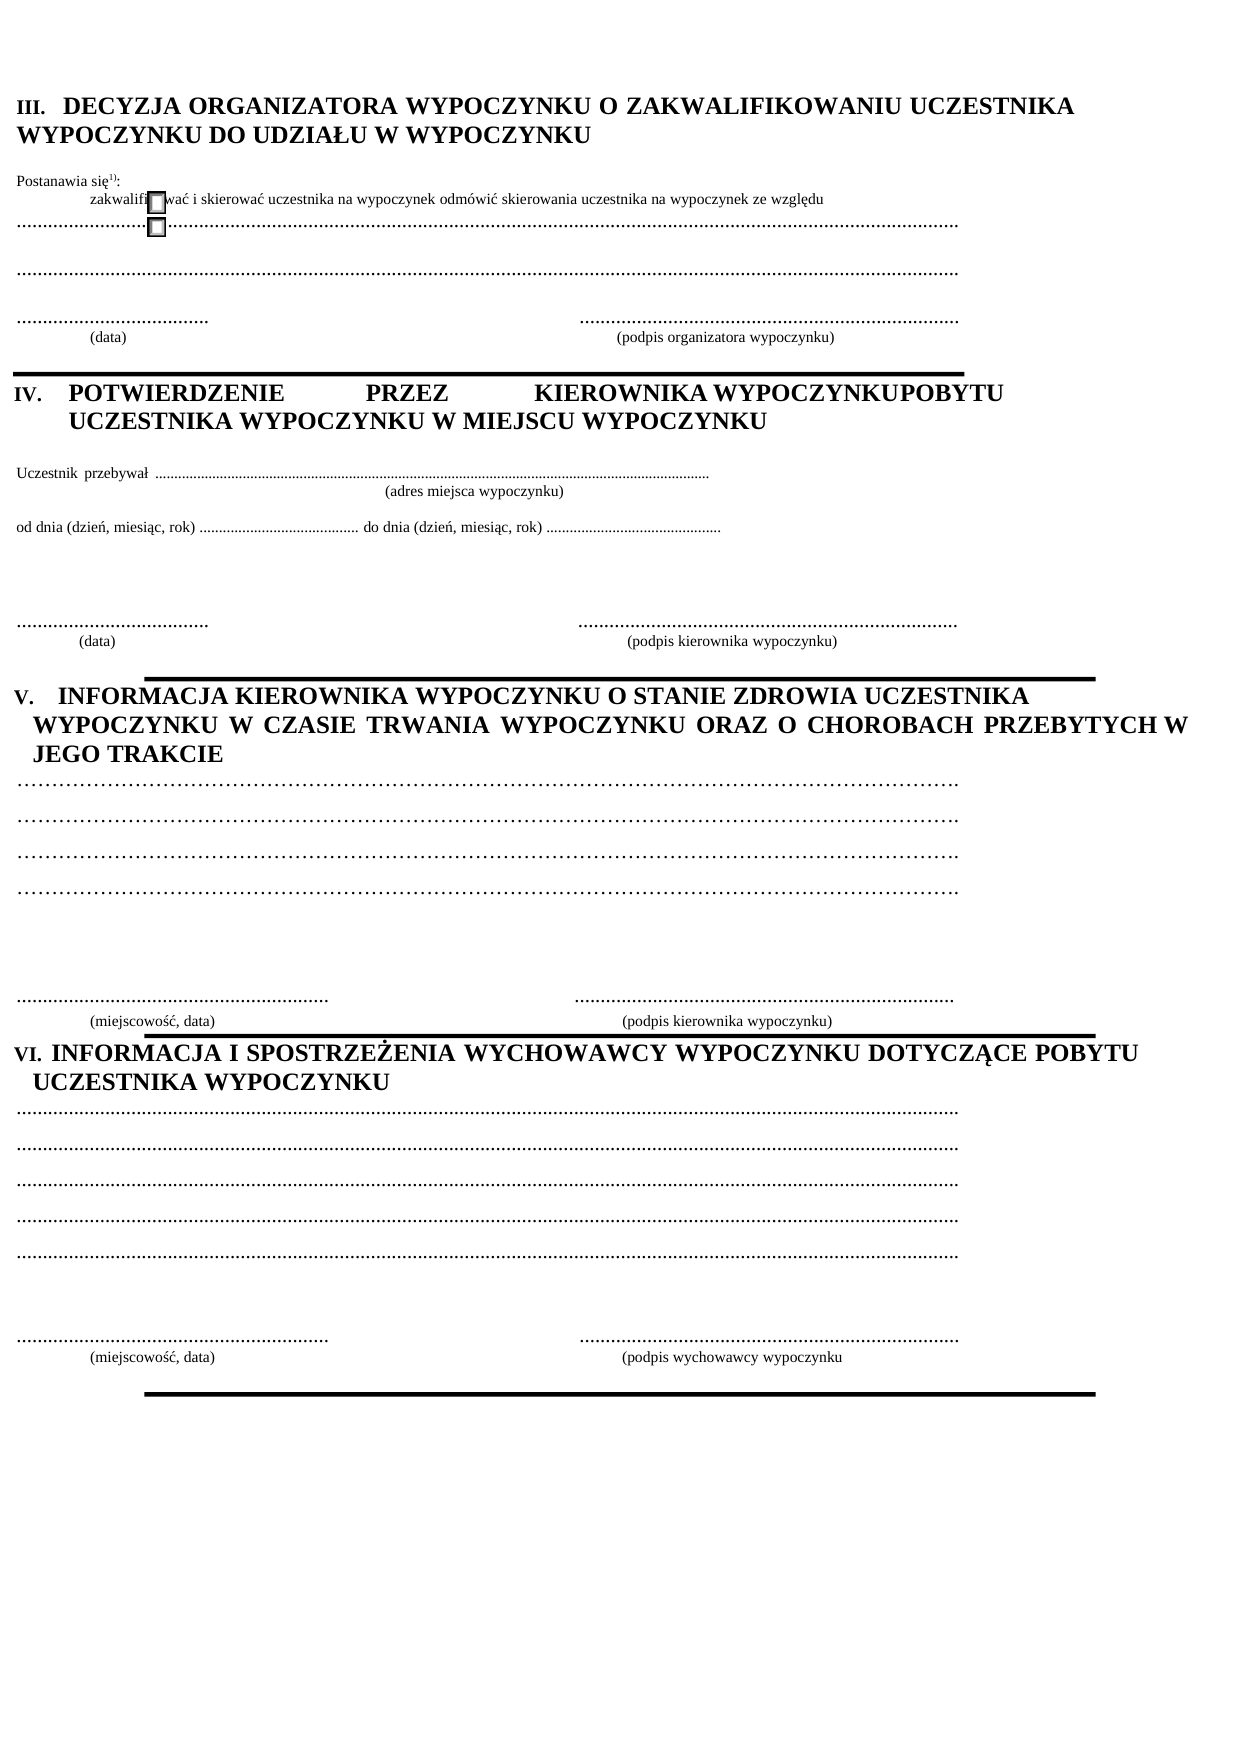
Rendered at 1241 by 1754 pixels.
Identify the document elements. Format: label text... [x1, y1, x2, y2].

text (adres miejsca wypoczynku) [385, 482, 1211, 500]
text ..................................................................................................................................................................................... [16, 1096, 1211, 1119]
picture [147, 217, 166, 237]
text ..................................................................................................................................................................................... [16, 1203, 1211, 1227]
text ………………………………………………………………………………………………………………………. [16, 803, 1211, 827]
picture [147, 191, 166, 214]
text ............................................................ ......................................................................... [16, 1323, 1211, 1347]
subtitle INFORMACJA KIEROWNIKA WYPOCZYNKU O STANIE ZDROWIA UCZESTNIKA WYPOCZYNKU W CZASIE TRWANIA WYPOCZYNKU ORAZ O CHOROBACH PRZEBYTYCH W JEGO TRAKCIE [14, 668, 1197, 768]
text ..................................................................................................................................................................................... [16, 1167, 1211, 1191]
subtitle DECYZJA ORGANIZATORA WYPOCZYNKU O ZAKWALIFIKOWANIU UCZESTNIKA WYPOCZYNKU DO UDZIAŁU W WYPOCZYNKU [16, 91, 1197, 149]
text ………………………………………………………………………………………………………………………. [16, 875, 1211, 899]
text (miejscowość, data) (podpis kierownika wypoczynku) [90, 1007, 1211, 1031]
subtitle POTWIERDZENIE PRZEZ KIEROWNIKA WYPOCZYNKU POBYTU UCZESTNIKA WYPOCZYNKU W MIEJSCU WYPOCZYNKU [14, 378, 1197, 435]
text ..................................... ......................................................................... [16, 608, 1211, 632]
text zakwalifikować i skierować uczestnika na wypoczynek odmówić skierowania uczestnika na wypoczynek ze względu [90, 190, 861, 208]
text ..................................................................................................................................................................................... [16, 1131, 1211, 1155]
text Postanawia się1): [16, 172, 1211, 190]
text ..................................................................................................................................................................................... [16, 208, 1211, 232]
text ..................................................................................................................................................................................... [16, 256, 1211, 280]
text ..................................................................................................................................................................................... [16, 1239, 1211, 1263]
text ............................................................ ......................................................................... [16, 983, 1211, 1007]
text ………………………………………………………………………………………………………………………. [16, 768, 1211, 791]
text Uczestnik przebywał .................................................................................................................................................. [16, 464, 1211, 482]
text (data) (podpis kierownika wypoczynku) [79, 632, 1211, 650]
text (miejscowość, data) (podpis wychowawcy wypoczynku [90, 1347, 1211, 1365]
text ..................................... ......................................................................... [16, 304, 1211, 328]
subtitle INFORMACJA I SPOSTRZEŻENIA WYCHOWAWCY WYPOCZYNKU DOTYCZĄCE POBYTU UCZESTNIKA WYPOCZYNKU [14, 1031, 1197, 1096]
text od dnia (dzień, miesiąc, rok) ......................................... do dnia (dzień, miesiąc, rok) ............................................. [16, 518, 1211, 536]
text ………………………………………………………………………………………………………………………. [16, 839, 1211, 863]
text (data) (podpis organizatora wypoczynku) [90, 328, 1211, 346]
